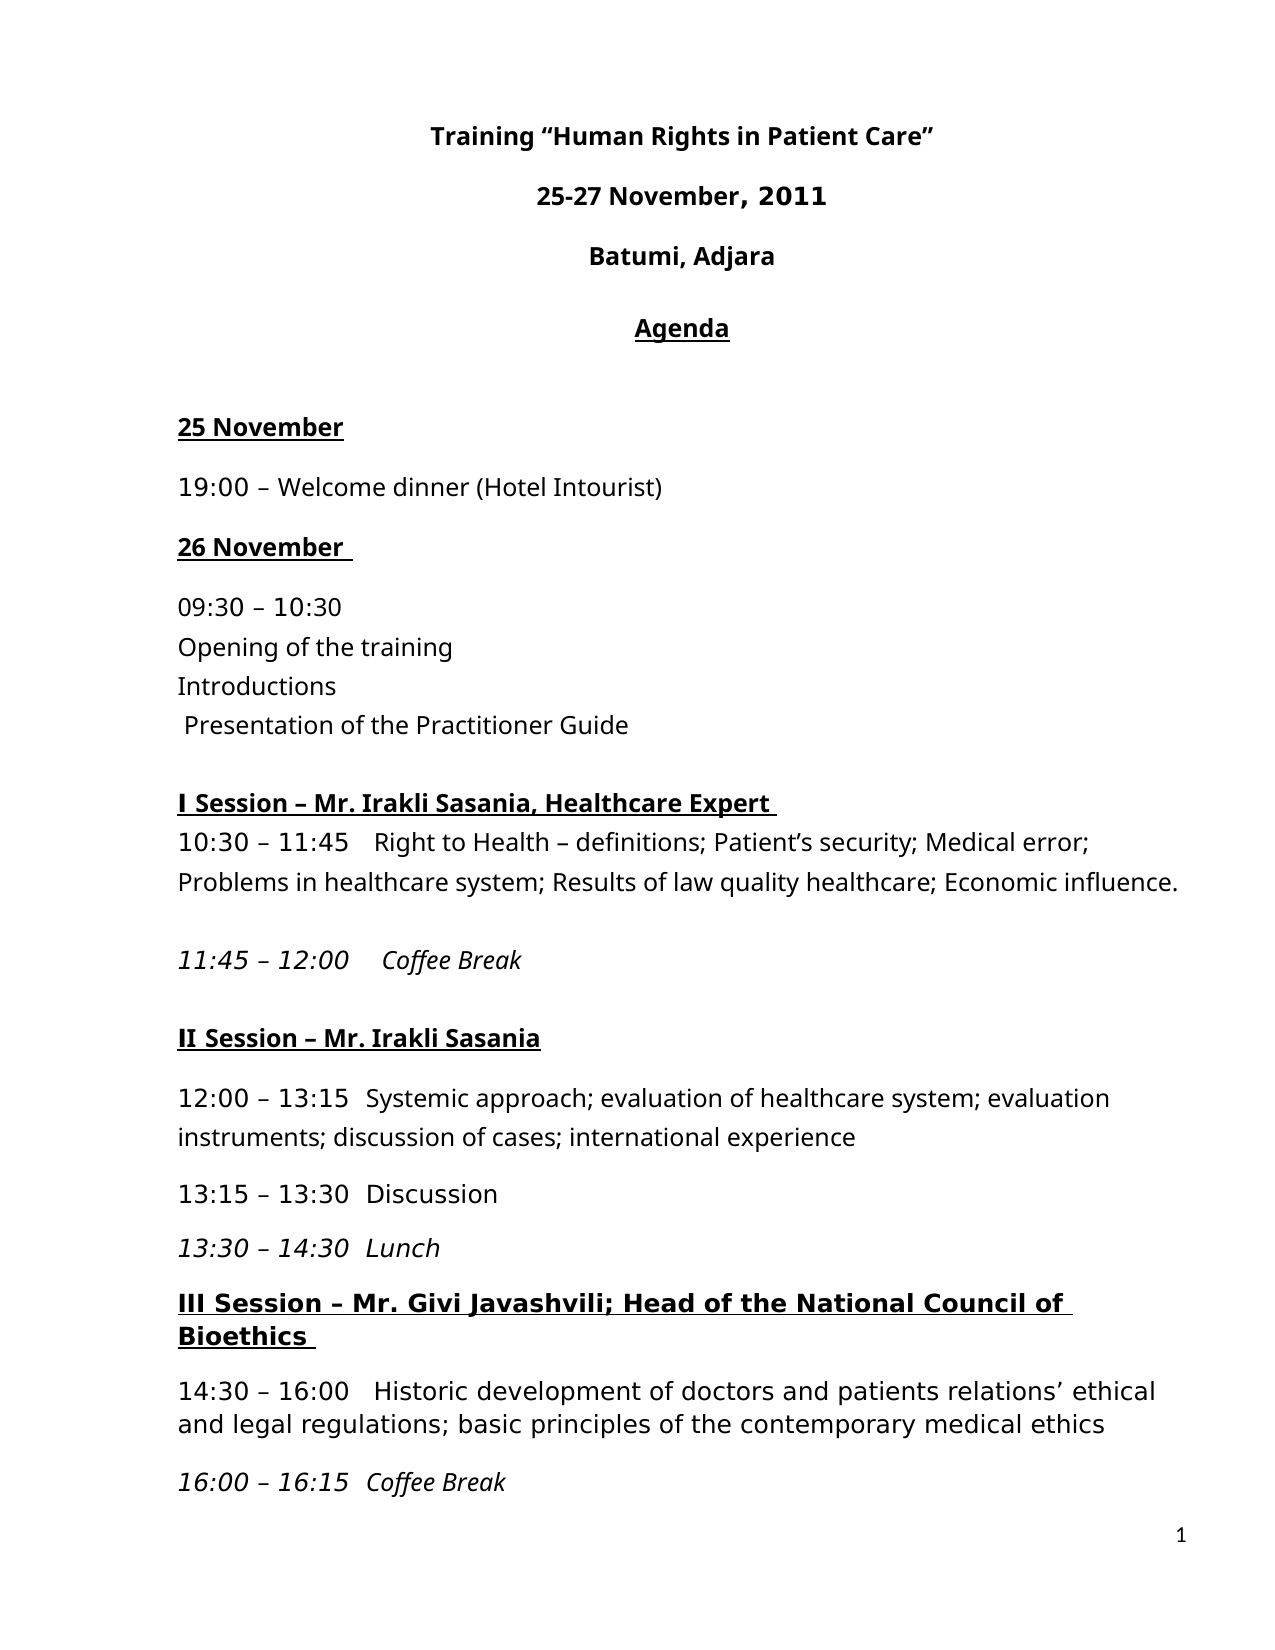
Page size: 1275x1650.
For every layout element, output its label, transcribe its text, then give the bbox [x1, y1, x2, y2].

text 12:00 – 13:15 Systemic approach; evaluation of healthcare system; evaluation instruments; discussion of cases; international experience [177, 1081, 1186, 1154]
text Agenda [177, 311, 1186, 345]
text 13:15 – 13:30 Discussion [177, 1180, 1186, 1209]
text III Session – Mr. Givi Javashvili; Head of the National Council of Bioethics [177, 1289, 1186, 1351]
text 09:30 – 10:30 [177, 590, 1186, 624]
text 16:00 – 16:15 Coffee Break [177, 1464, 1186, 1499]
text II Session – Mr. Irakli Sasania [177, 1021, 1186, 1055]
text 13:30 – 14:30 Lunch [177, 1234, 1186, 1263]
text 19:00 – Welcome dinner (Hotel Intourist) [177, 470, 1186, 504]
text Batumi, Adjara [177, 238, 1186, 272]
text Opening of the training [177, 629, 1186, 663]
text 10:30 – 11:45 Right to Health – definitions; Patient’s security; Medical error; Problems in healthcare system; Results of law quality healthcare; Economic influence. [177, 825, 1186, 898]
text 14:30 – 16:00 Historic development of doctors and patients relations’ ethical and legal regulations; basic principles of the contemporary medical ethics [177, 1377, 1186, 1439]
text Introductions [177, 668, 1186, 702]
text Presentation of the Practitioner Guide [177, 707, 1186, 742]
text 25 November [177, 410, 1186, 444]
text 25-27 November, 2011 [177, 178, 1186, 212]
text 11:45 – 12:00 Coffee Break [177, 942, 1186, 977]
text Training “Human Rights in Patient Care” [177, 118, 1186, 152]
text 26 November [177, 530, 1186, 564]
text I Session – Mr. Irakli Sasania, Healthcare Expert [177, 786, 1186, 820]
